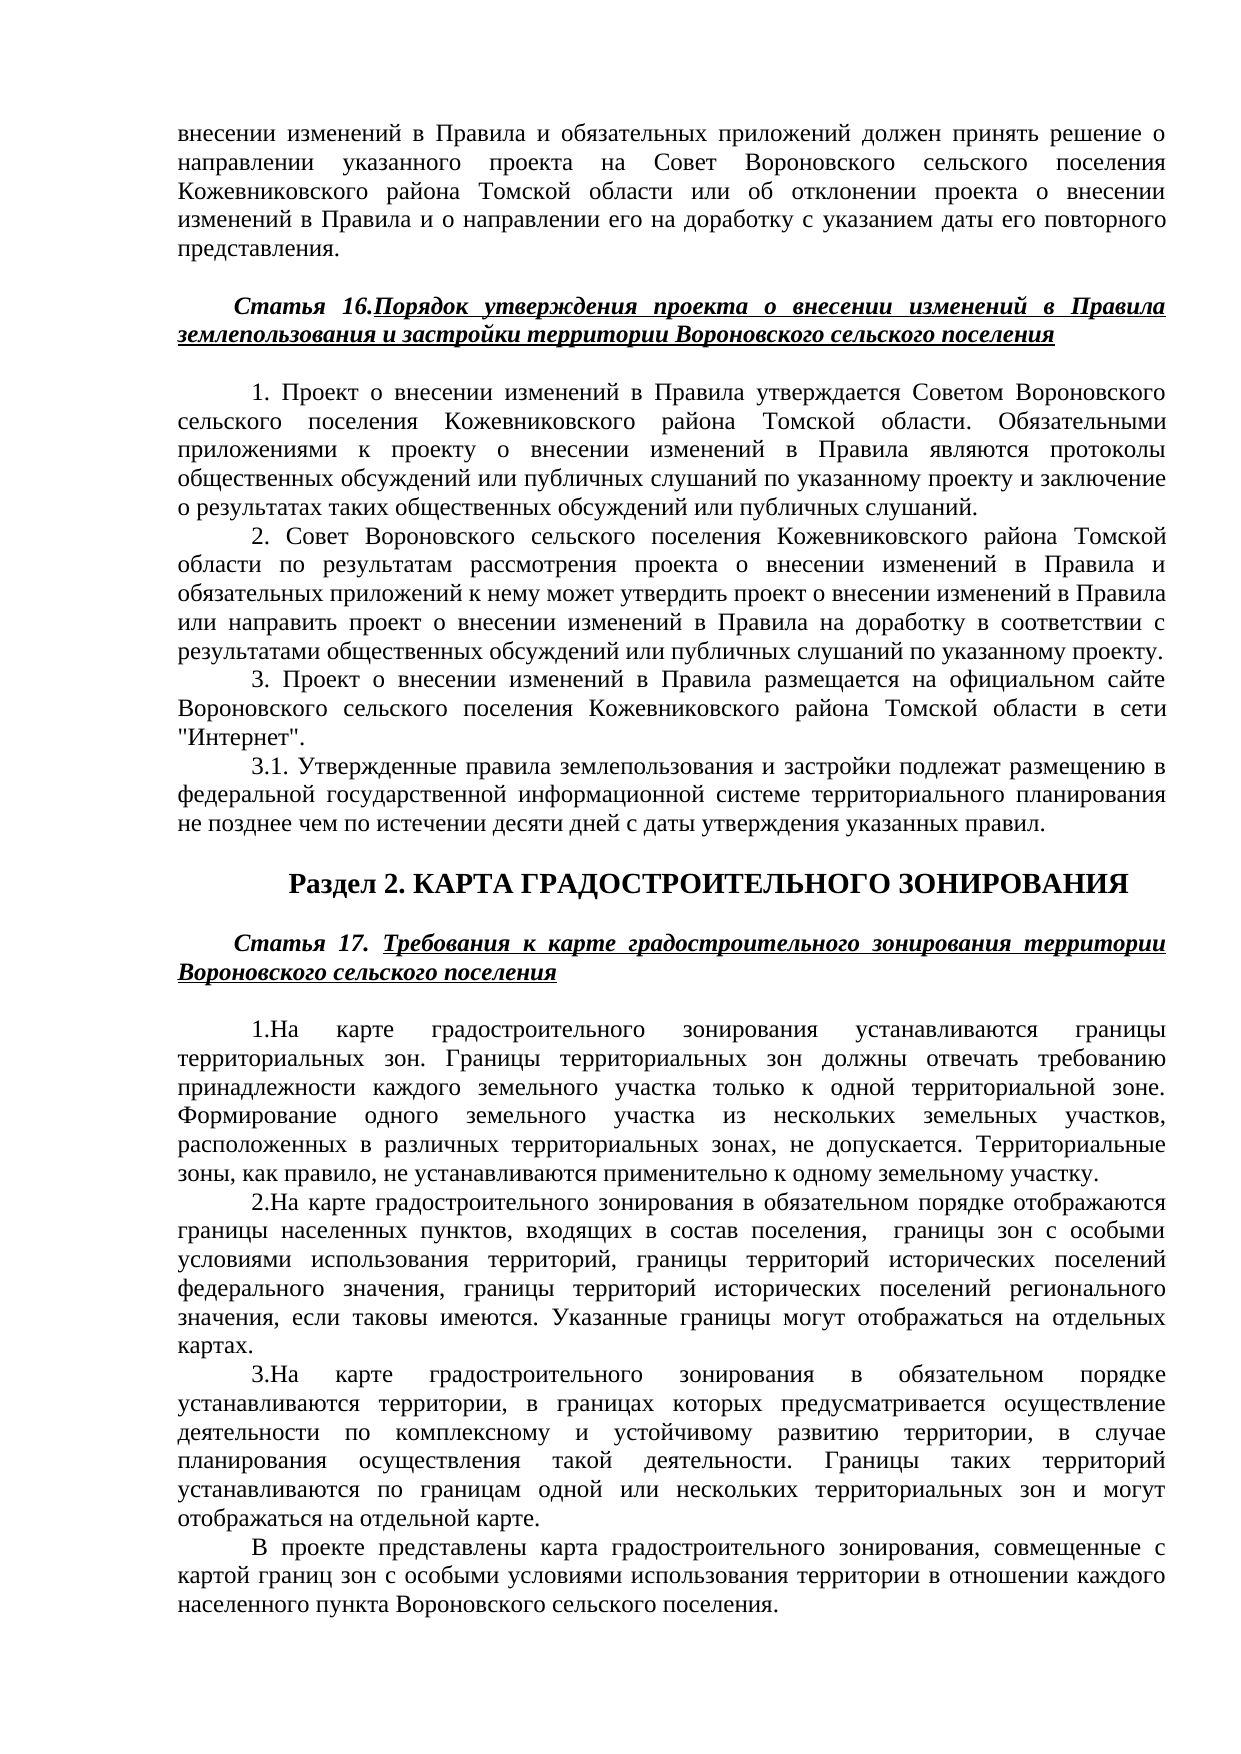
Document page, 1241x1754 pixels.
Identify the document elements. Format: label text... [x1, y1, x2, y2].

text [177, 118, 1167, 262]
text 2. Совет Вороновского сельского поселения Кожевниковского района Томской области по результатам рассмотрения проекта о внесении изменений в Правила и обязательных приложений к нему может утвердить проект о внесении изменений в Правила или направить проект о внесении изменений в Правила на доработку в соответствии с результатами общественных обсуждений или публичных слушаний по указанному проекту. [177, 521, 1167, 664]
text 1. Проект о внесении изменений в Правила утверждается Советом Вороновского сельского поселения Кожевниковского района Томской области. Обязательными приложениями к проекту о внесении изменений в Правила являются протоколы общественных обсуждений или публичных слушаний по указанному проекту и заключение о результатах таких общественных обсуждений или публичных слушаний. [177, 377, 1167, 521]
text Статья 17. Требования к карте градостроительного зонирования территории Вороновского сельского поселения [177, 928, 1167, 986]
text В проекте представлены карта градостроительного зонирования, совмещенные с картой границ зон с особыми условиями использования территории в отношении каждого населенного пункта Вороновского сельского поселения. [177, 1532, 1167, 1618]
text 3.1. Утвержденные правила землепользования и застройки подлежат размещению в федеральной государственной информационной системе территориального планирования не позднее чем по истечении десяти дней с даты утверждения указанных правил. [177, 751, 1167, 837]
text 1.На карте градостроительного зонирования устанавливаются границы территориальных зон. Границы территориальных зон должны отвечать требованию принадлежности каждого земельного участка только к одной территориальной зоне. Формирование одного земельного участка из нескольких земельных участков, расположенных в различных территориальных зонах, не допускается. Территориальные зоны, как правило, не устанавливаются применительно к одному земельному участку. [177, 1014, 1167, 1187]
text Раздел 2. КАРТА ГРАДОСТРОИТЕЛЬНОГО ЗОНИРОВАНИЯ [177, 866, 1167, 899]
text 3. Проект о внесении изменений в Правила размещается на официальном сайте Вороновского сельского поселения Кожевниковского района Томской области в сети "Интернет". [177, 664, 1167, 751]
text Статья 16.Порядок утверждения проекта о внесении изменений в Правила землепользования и застройки территории Вороновского сельского поселения [177, 291, 1167, 348]
text 3.На карте градостроительного зонирования в обязательном порядке устанавливаются территории, в границах которых предусматривается осуществление деятельности по комплексному и устойчивому развитию территории, в случае планирования осуществления такой деятельности. Границы таких территорий устанавливаются по границам одной или нескольких территориальных зон и могут отображаться на отдельной карте. [177, 1359, 1167, 1532]
text 2.На карте градостроительного зонирования в обязательном порядке отображаются границы населенных пунктов, входящих в состав поселения, границы зон с особыми условиями использования территорий, границы территорий исторических поселений федерального значения, границы территорий исторических поселений регионального значения, если таковы имеются. Указанные границы могут отображаться на отдельных картах. [177, 1187, 1167, 1359]
